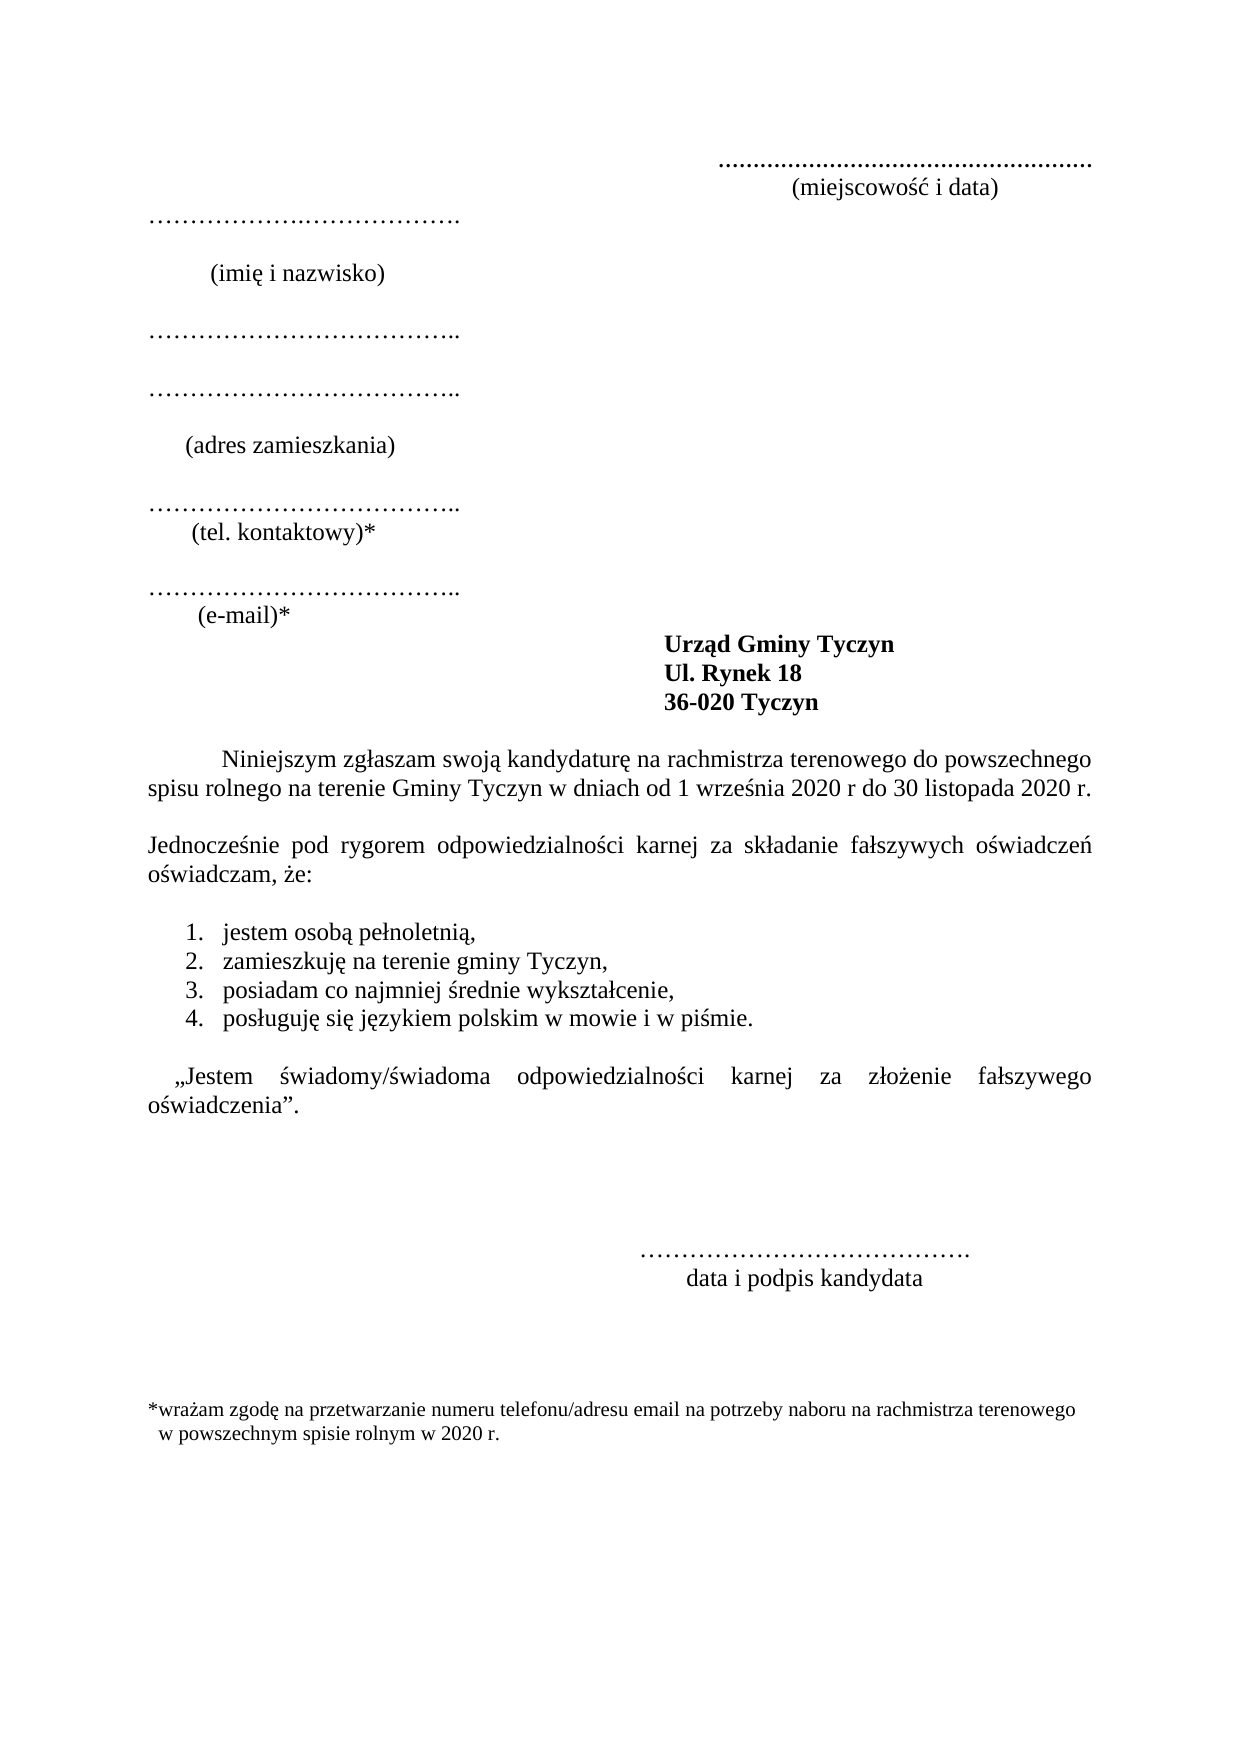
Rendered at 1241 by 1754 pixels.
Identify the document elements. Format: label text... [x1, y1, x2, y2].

text data i podpis kandydata [516, 1263, 1093, 1291]
text (adres zamieszkania) [148, 430, 1093, 459]
text Niniejszym zgłaszam swoją kandydaturę na rachmistrza terenowego do powszechnego spisu rolnego na terenie Gminy Tyczyn w dniach od 1 września 2020 r do 30 listopada 2020 r. [148, 744, 1093, 802]
text (tel. kontaktowy)* [148, 517, 1093, 545]
list jestem osobą pełnoletnią, [185, 917, 1093, 946]
text ……………………………….. [148, 315, 1093, 344]
list zamieszkuję na terenie gminy Tyczyn, [185, 946, 1093, 975]
text w powszechnym spisie rolnym w 2020 r. [148, 1421, 1093, 1445]
text „Jestem świadomy/świadoma odpowiedzialności karnej za złożenie fałszywego oświadczenia”. [148, 1061, 1093, 1119]
list posługuję się językiem polskim w mowie i w piśmie. [185, 1003, 1093, 1032]
text ……………………………….. [148, 488, 1093, 517]
text Urząd Gminy Tyczyn [590, 629, 1093, 658]
text (e-mail)* [148, 601, 1093, 629]
text ……………….………………. [148, 200, 1093, 229]
text 36-020 Tyczyn [590, 687, 1093, 716]
text ……………………………….. [148, 373, 1093, 402]
list posiadam co najmniej średnie wykształcenie, [185, 975, 1093, 1003]
text …………………………………. [516, 1234, 1093, 1263]
text ……………………………….. [148, 572, 1093, 601]
text (imię i nazwisko) [148, 258, 1093, 287]
text Jednocześnie pod rygorem odpowiedzialności karnej za składanie fałszywych oświadczeń oświadczam, że: [148, 831, 1093, 888]
text ……………………………………………… [148, 148, 1093, 172]
text (miejscowość i data) [148, 172, 1093, 200]
text *wrażam zgodę na przetwarzanie numeru telefonu/adresu email na potrzeby naboru na rachmistrza terenowego [148, 1397, 1093, 1421]
text Ul. Rynek 18 [590, 658, 1093, 687]
